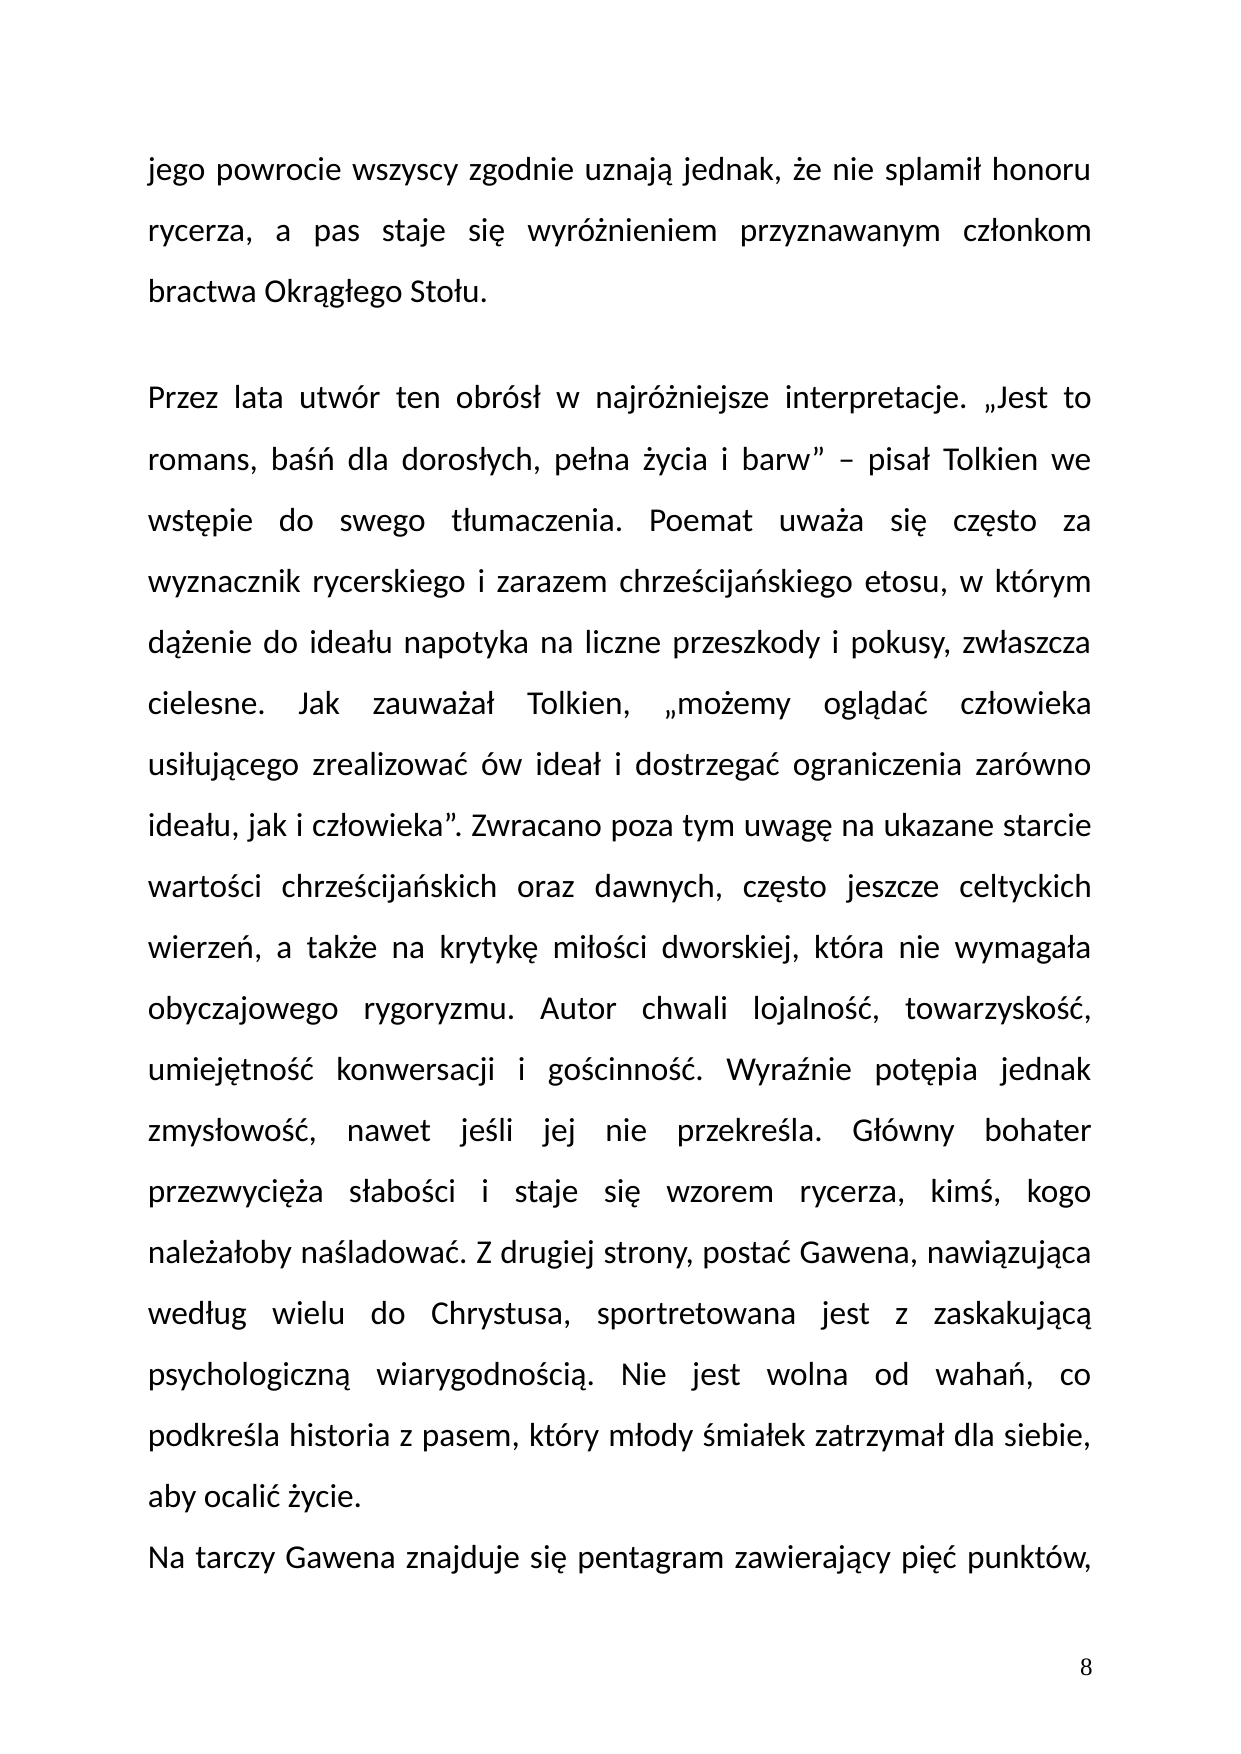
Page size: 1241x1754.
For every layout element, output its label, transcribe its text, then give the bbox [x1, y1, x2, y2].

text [148, 1536, 1093, 1577]
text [148, 148, 1093, 310]
text Przez lata utwór ten obrósł w najróżniejsze interpretacje. „Jest to romans, baśń dla dorosłych, pełna życia i barw” – pisał Tolkien we wstępie do swego tłumaczenia. Poemat uważa się często za wyznacznik rycerskiego i zarazem chrześcijańskiego etosu, w którym dążenie do ideału napotyka na liczne przeszkody i pokusy, zwłaszcza cielesne. Jak zauważał Tolkien, „możemy oglądać człowieka usiłującego zrealizować ów ideał i dostrzegać ograniczenia zarówno ideału, jak i człowieka”. Zwracano poza tym uwagę na ukazane starcie wartości chrześcijańskich oraz dawnych, często jeszcze celtyckich wierzeń, a także na krytykę miłości dworskiej, która nie wymagała obyczajowego rygoryzmu. Autor chwali lojalność, towarzyskość, umiejętność konwersacji i gościnność. Wyraźnie potępia jednak zmysłowość, nawet jeśli jej nie przekreśla. Główny bohater przezwycięża słabości i staje się wzorem rycerza, kimś, kogo należałoby naśladować. Z drugiej strony, postać Gawena, nawiązująca według wielu do Chrystusa, sportretowana jest z zaskakującą psychologiczną wiarygodnością. Nie jest wolna od wahań, co podkreśla historia z pasem, który młody śmiałek zatrzymał dla siebie, aby ocalić życie. [148, 376, 1093, 1516]
